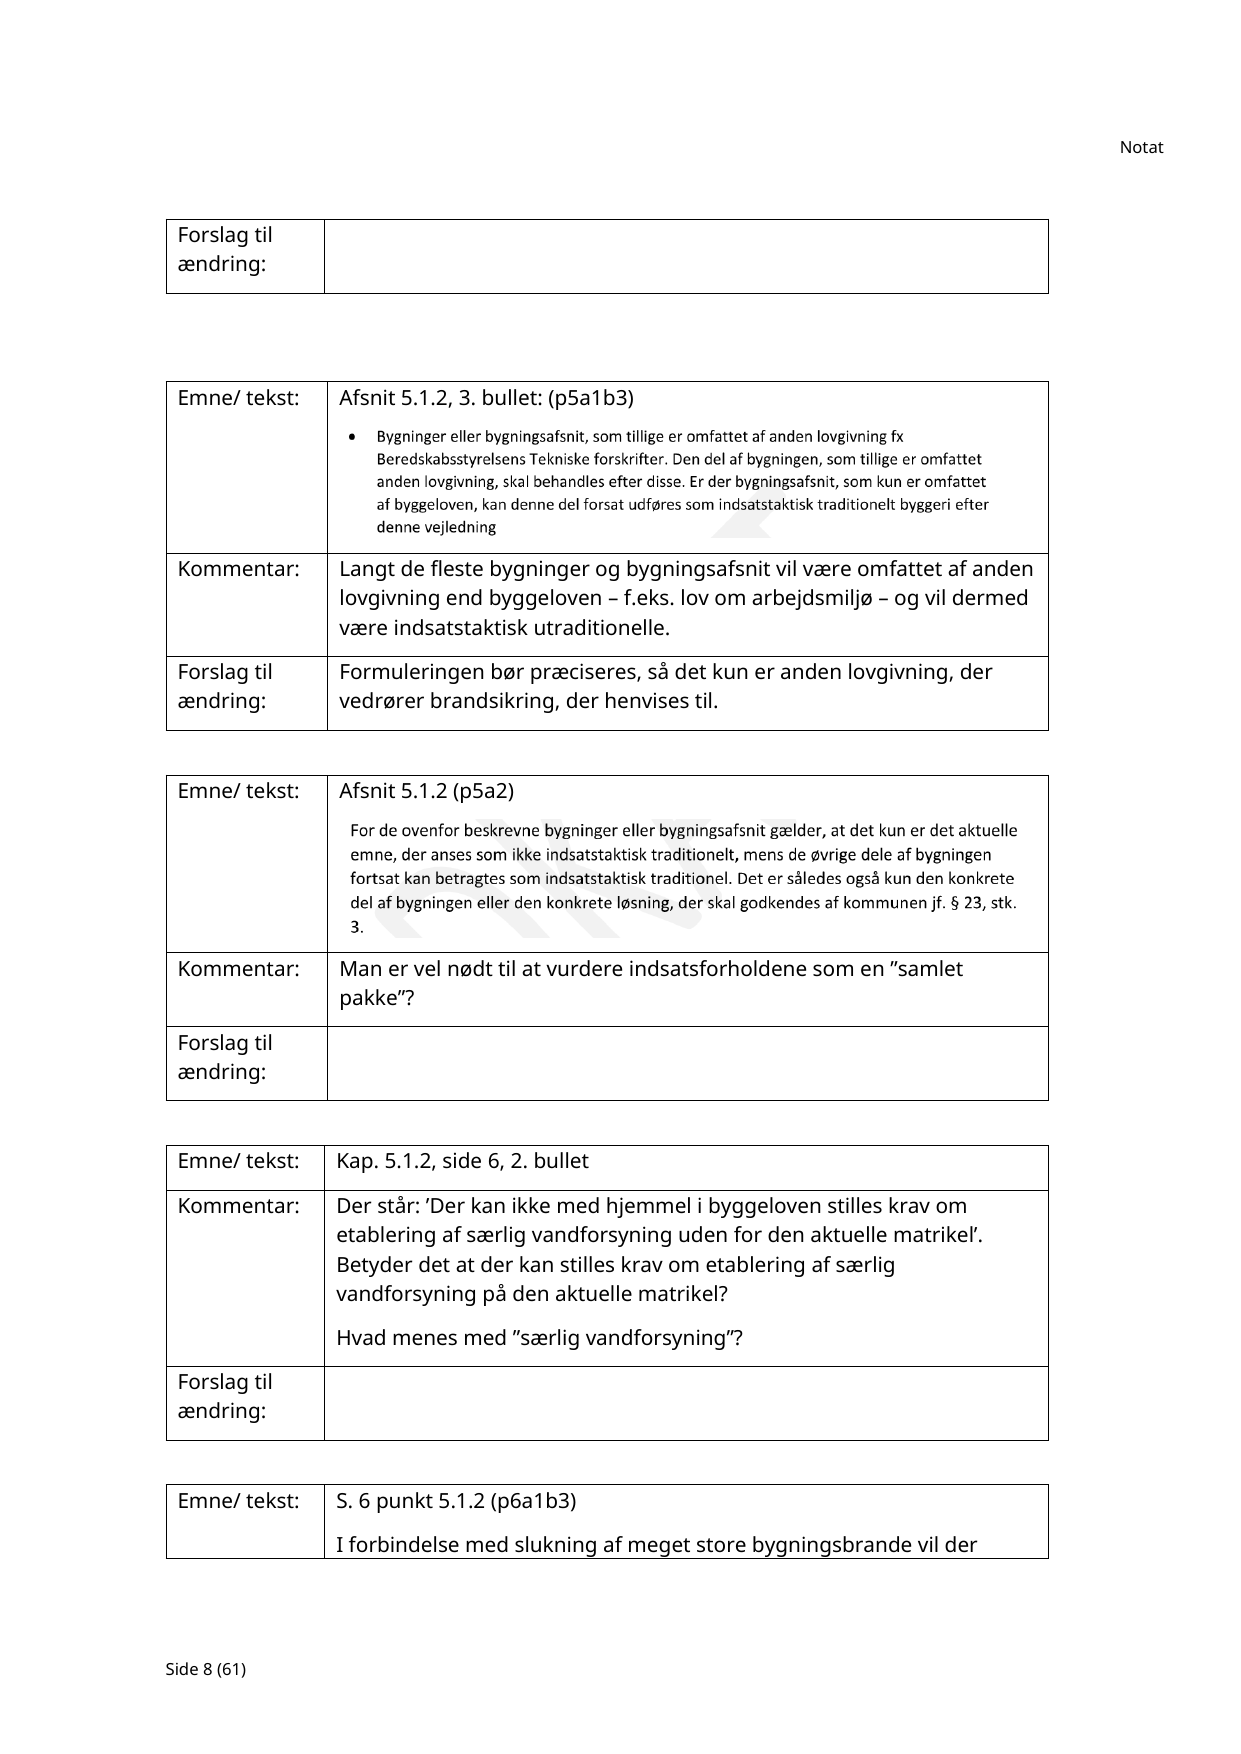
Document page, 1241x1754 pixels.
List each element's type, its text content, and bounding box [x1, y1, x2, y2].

table_cell Der står: ’Der kan ikke med hjemmel i byggeloven stilles krav om etablering af særlig vandforsyning uden for den aktuelle matrikel’. Betyder det at der kan stilles krav om etablering af særlig vandforsyning på den aktuelle matrikel? Hvad menes med ”særlig vandforsyning”? [325, 1191, 1048, 1366]
table_cell [328, 1027, 1048, 1100]
table_header Emne/ tekst: [167, 1485, 324, 1558]
table_cell Kommentar: [167, 953, 327, 1026]
table_header Emne/ tekst: [167, 382, 327, 553]
table_cell Langt de fleste bygninger og bygningsafsnit vil være omfattet af anden lovgivning end byggeloven – f.eks. lov om arbejdsmiljø – og vil dermed være indsatstaktisk utraditionelle. [328, 554, 1048, 656]
table_header Afsnit 5.1.2, 3. bullet: (p5a1b3) [328, 382, 1048, 553]
picture [339, 819, 1031, 938]
table_cell Forslag til ændring: [167, 1027, 327, 1100]
table_cell Forslag til ændring: [167, 220, 324, 292]
table_cell Forslag til ændring: [167, 1367, 324, 1439]
table_header Emne/ tekst: [167, 1146, 324, 1189]
table_header Afsnit 5.1.2 (p5a2) [328, 776, 1048, 952]
table_cell [325, 220, 1048, 292]
table_cell Formuleringen bør præciseres, så det kun er anden lovgivning, der vedrører brandsikring, der henvises til. [328, 657, 1048, 730]
picture [339, 425, 1002, 538]
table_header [325, 1485, 1048, 1558]
table_cell Man er vel nødt til at vurdere indsatsforholdene som en ”samlet pakke”? [328, 953, 1048, 1026]
table_cell [325, 1367, 1048, 1439]
table_header Kap. 5.1.2, side 6, 2. bullet [325, 1146, 1048, 1189]
table_cell Forslag til ændring: [167, 657, 327, 730]
table_cell Kommentar: [167, 1191, 324, 1366]
table_header Emne/ tekst: [167, 776, 327, 952]
table_cell Kommentar: [167, 554, 327, 656]
